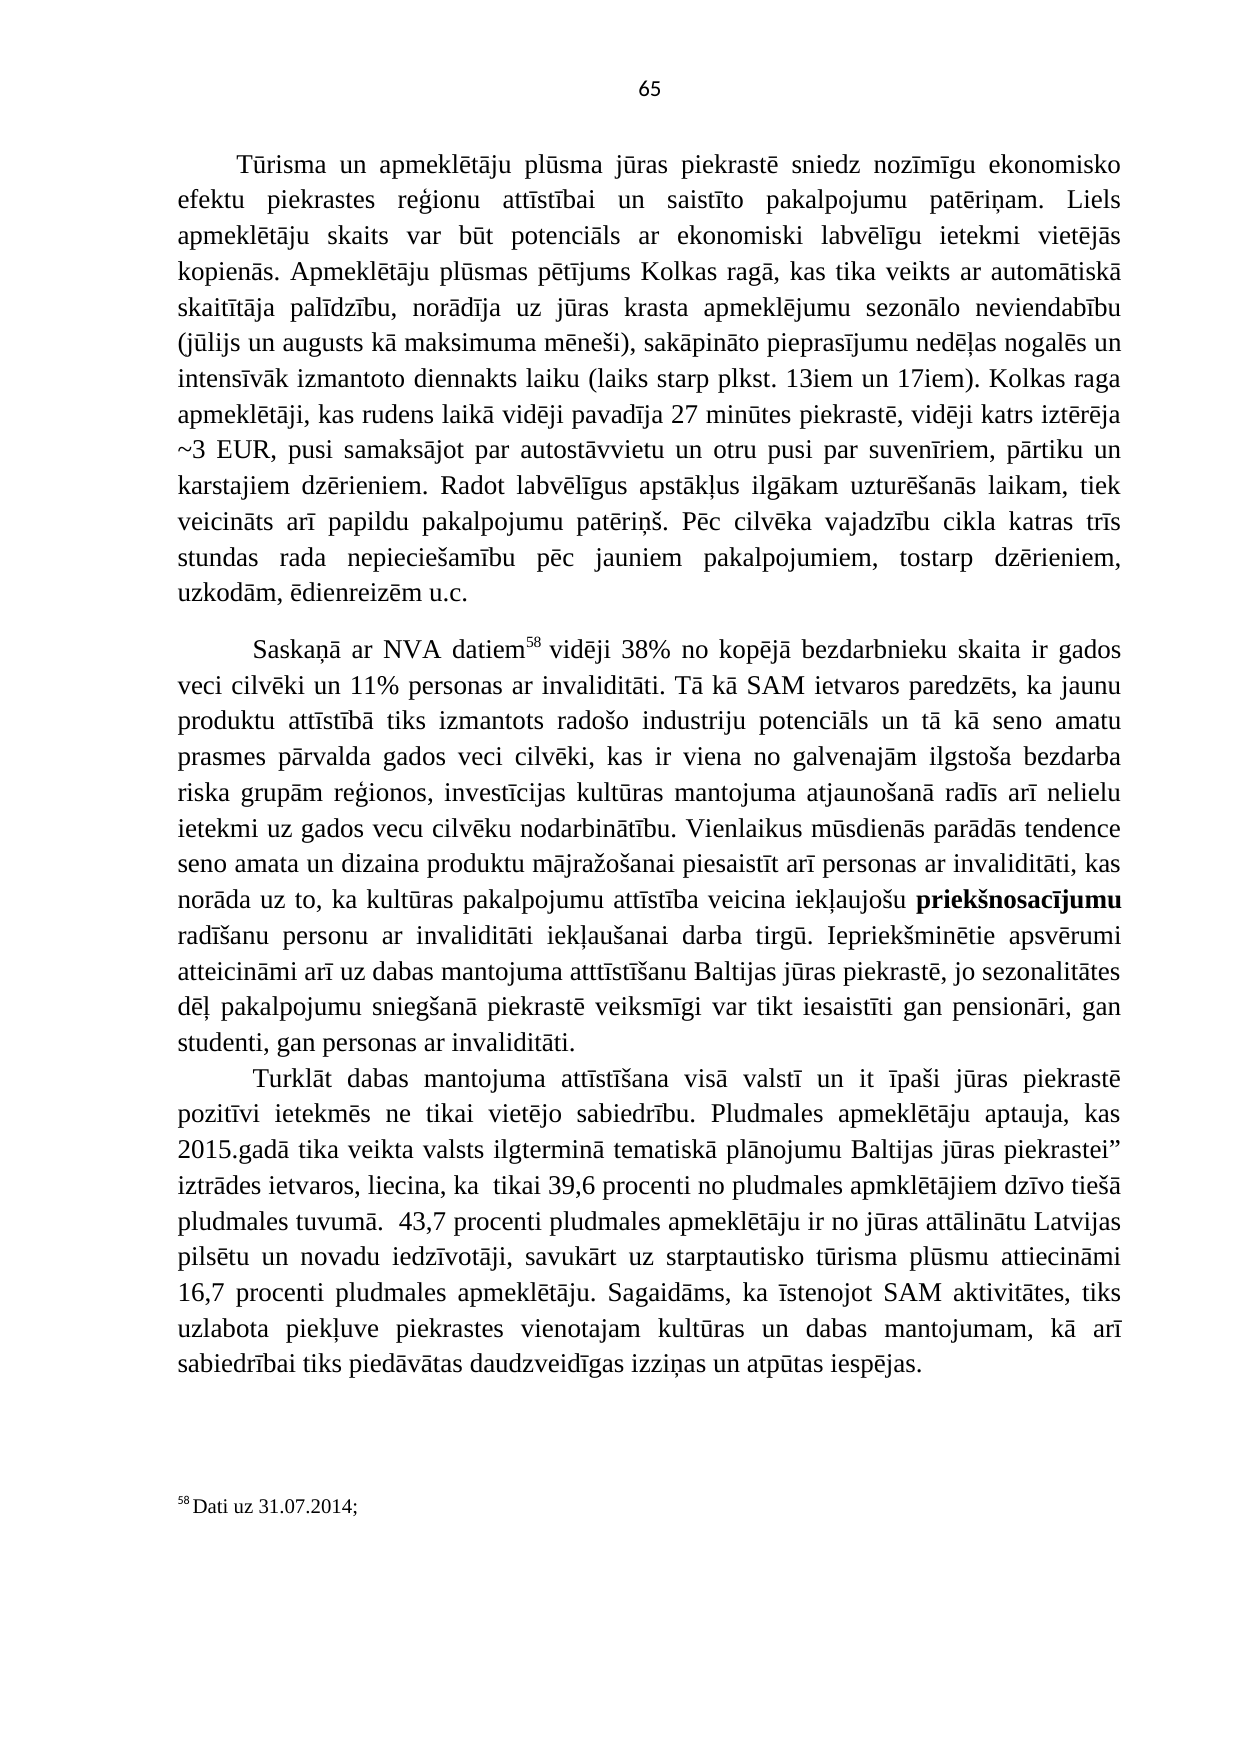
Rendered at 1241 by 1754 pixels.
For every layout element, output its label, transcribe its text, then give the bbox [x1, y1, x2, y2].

text Tūrisma un apmeklētāju plūsma jūras piekrastē sniedz nozīmīgu ekonomisko efektu piekrastes reģionu attīstībai un saistīto pakalpojumu patēriņam. Liels apmeklētāju skaits var būt potenciāls ar ekonomiski labvēlīgu ietekmi vietējās kopienās. Apmeklētāju plūsmas pētījums Kolkas ragā, kas tika veikts ar automātiskā skaitītāja palīdzību, norādīja uz jūras krasta apmeklējumu sezonālo neviendabību (jūlijs un augusts kā maksimuma mēneši), sakāpināto pieprasījumu nedēļas nogalēs un intensīvāk izmantoto diennakts laiku (laiks starp plkst. 13iem un 17iem). Kolkas raga apmeklētāji, kas rudens laikā vidēji pavadīja 27 minūtes piekrastē, vidēji katrs iztērēja ~3 EUR, pusi samaksājot par autostāvvietu un otru pusi par suvenīriem, pārtiku un karstajiem dzērieniem. Radot labvēlīgus apstākļus ilgākam uzturēšanās laikam, tiek veicināts arī papildu pakalpojumu patēriņš. Pēc cilvēka vajadzību cikla katras trīs stundas rada nepieciešamību pēc jauniem pakalpojumiem, tostarp dzērieniem, uzkodām, ēdienreizēm u.c. [177, 148, 1122, 608]
text Turklāt dabas mantojuma attīstīšana visā valstī un it īpaši jūras piekrastē pozitīvi ietekmēs ne tikai vietējo sabiedrību. Pludmales apmeklētāju aptauja, kas 2015.gadā tika veikta valsts ilgterminā tematiskā plānojumu Baltijas jūras piekrastei” iztrādes ietvaros, liecina, ka tikai 39,6 procenti no pludmales apmklētājiem dzīvo tiešā pludmales tuvumā. 43,7 procenti pludmales apmeklētāju ir no jūras attālinātu Latvijas pilsētu un novadu iedzīvotāji, savukārt uz starptautisko tūrisma plūsmu attiecināmi 16,7 procenti pludmales apmeklētāju. Sagaidāms, ka īstenojot SAM aktivitātes, tiks uzlabota piekļuve piekrastes vienotajam kultūras un dabas mantojumam, kā arī sabiedrībai tiks piedāvātas daudzveidīgas izziņas un atpūtas iespējas. [177, 1062, 1122, 1379]
text Saskaņā ar NVA datiem vidēji 38% no kopējā bezdarbnieku skaita ir gados veci cilvēki un 11% personas ar invaliditāti. Tā kā SAM ietvaros paredzēts, ka jaunu produktu attīstībā tiks izmantots radošo industriju potenciāls un tā kā seno amatu prasmes pārvalda gados veci cilvēki, kas ir viena no galvenajām ilgstoša bezdarba riska grupām reģionos, investīcijas kultūras mantojuma atjaunošanā radīs arī nelielu ietekmi uz gados vecu cilvēku nodarbinātību. Vienlaikus mūsdienās parādās tendence seno amata un dizaina produktu mājražošanai piesaistīt arī personas ar invaliditāti, kas norāda uz to, ka kultūras pakalpojumu attīstība veicina iekļaujošu priekšnosacījumu radīšanu personu ar invaliditāti iekļaušanai darba tirgū. Iepriekšminētie apsvērumi atteicināmi arī uz dabas mantojuma atttīstīšanu Baltijas jūras piekrastē, jo sezonalitātes dēļ pakalpojumu sniegšanā piekrastē veiksmīgi var tikt iesaistīti gan pensionāri, gan studenti, gan personas ar invaliditāti. [177, 633, 1122, 1057]
